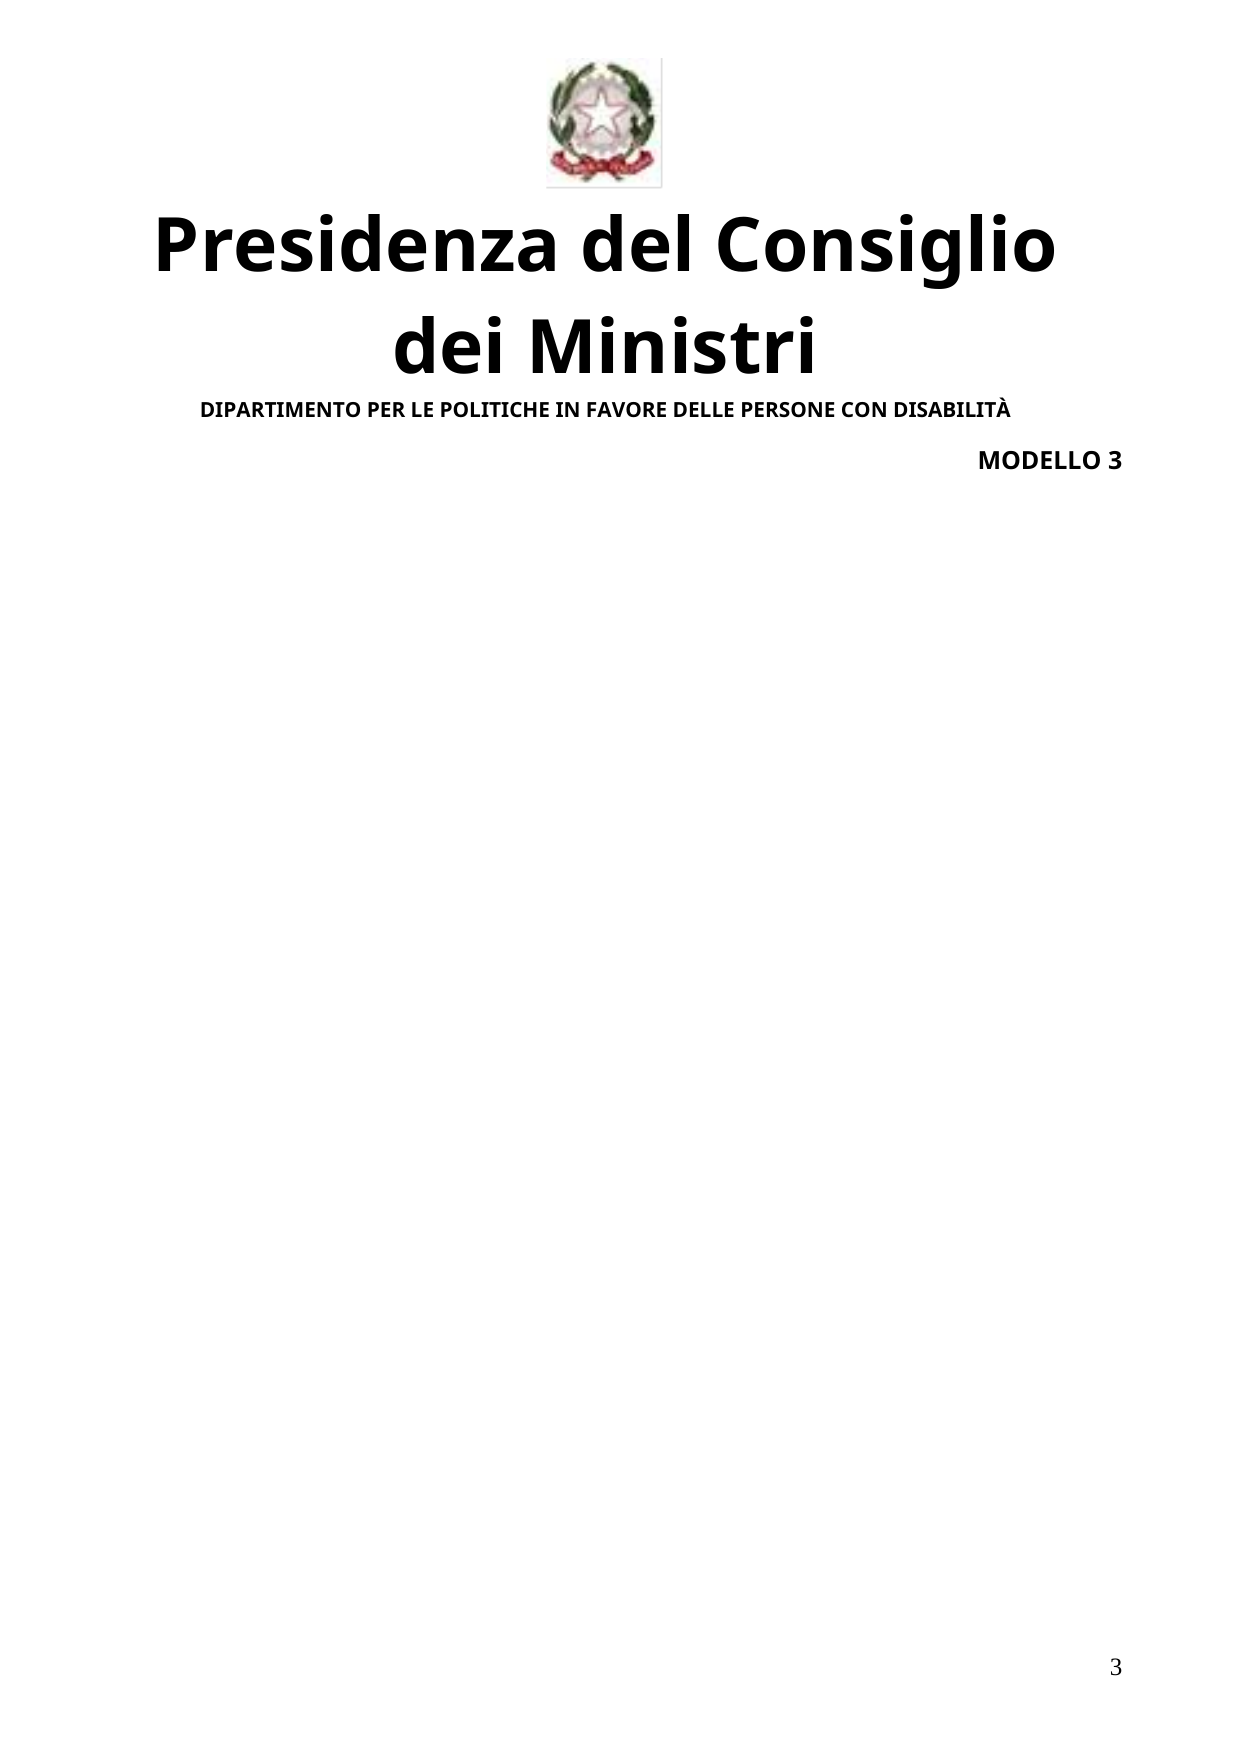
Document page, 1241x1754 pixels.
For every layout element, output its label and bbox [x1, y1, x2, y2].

picture [546, 58, 665, 191]
